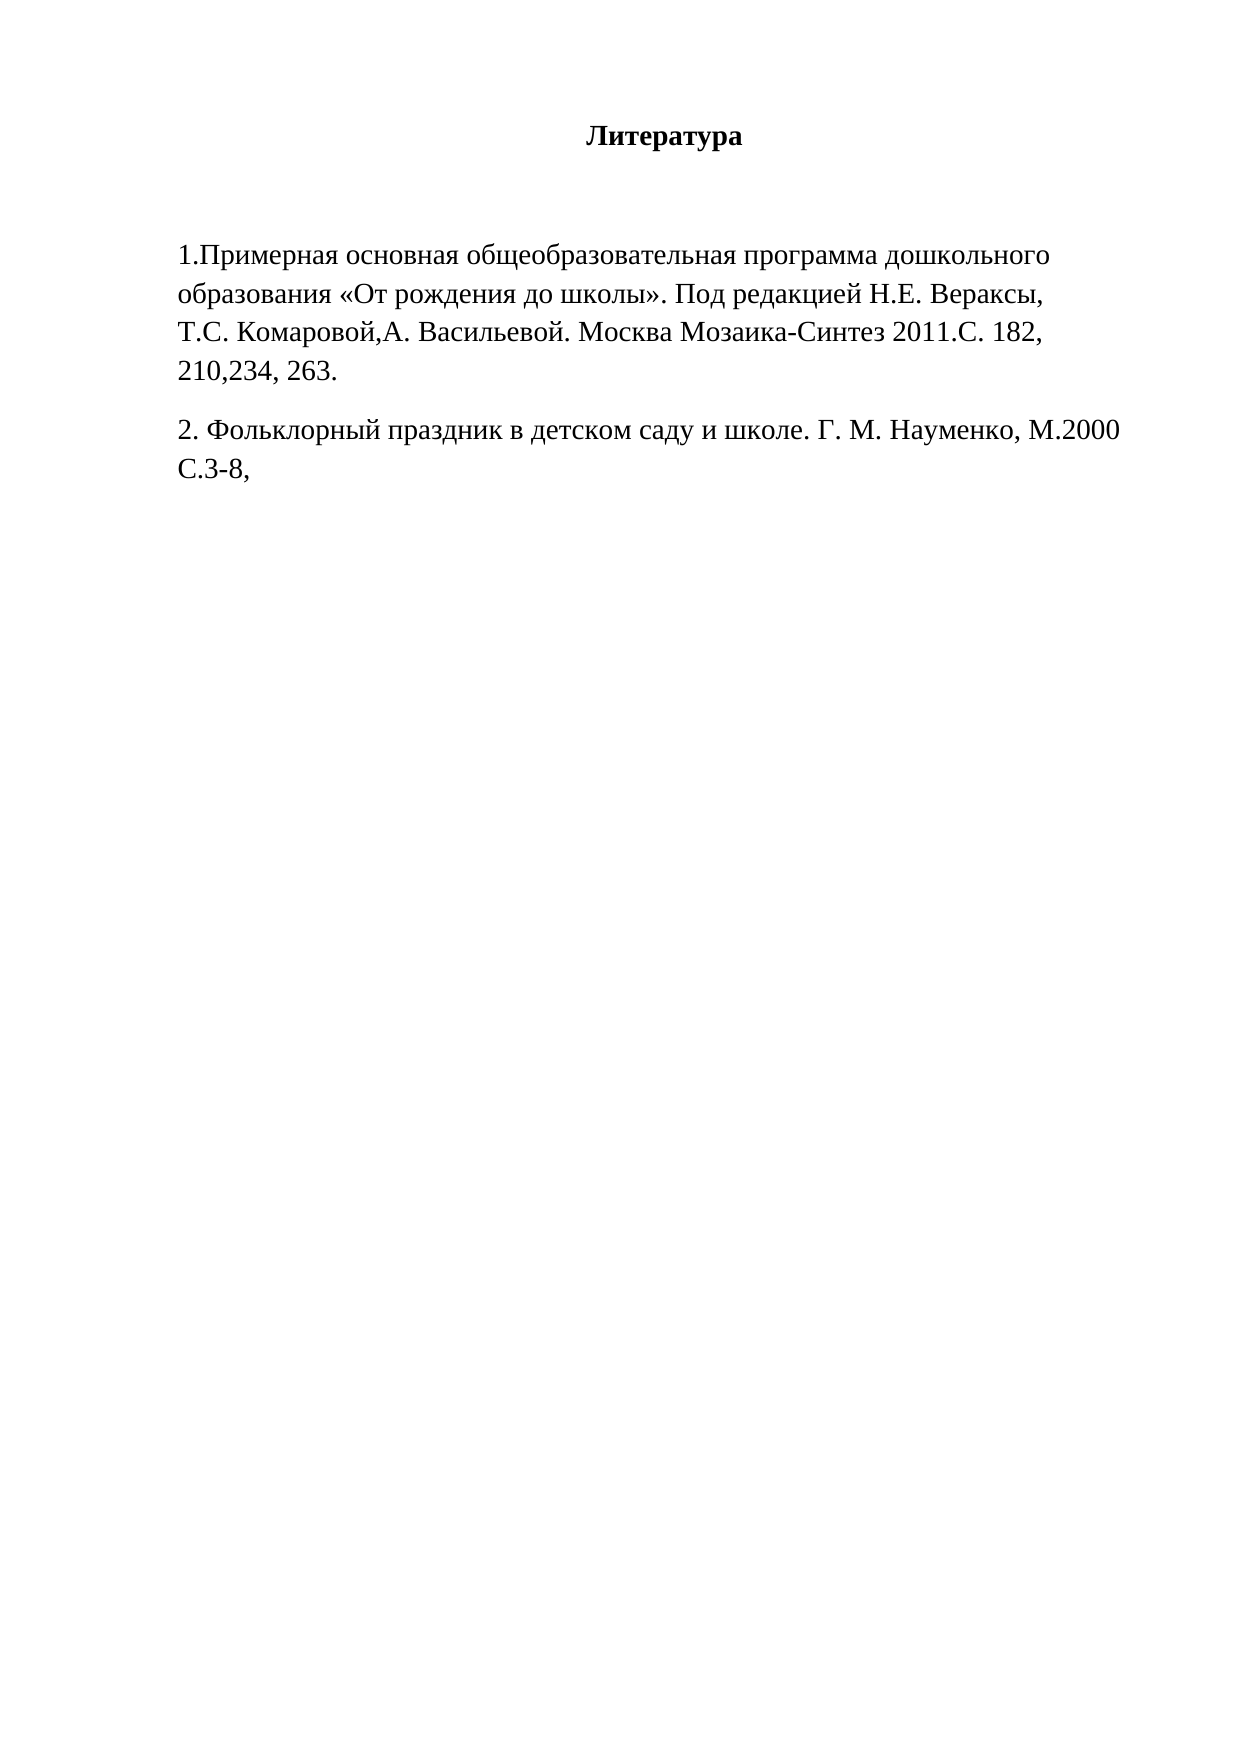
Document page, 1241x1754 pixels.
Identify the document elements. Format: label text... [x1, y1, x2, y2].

text 2. Фольклорный праздник в детском саду и школе. Г. М. Науменко, М.2000 С.3-8, [177, 412, 1152, 484]
text Литература [177, 118, 1152, 152]
text 1.Примерная основная общеобразовательная программа дошкольного образования «От рождения до школы». Под редакцией Н.Е. Вераксы, Т.С. Комаровой,А. Васильевой. Москва Мозаика-Синтез 2011.С. 182, 210,234, 263. [177, 237, 1152, 386]
